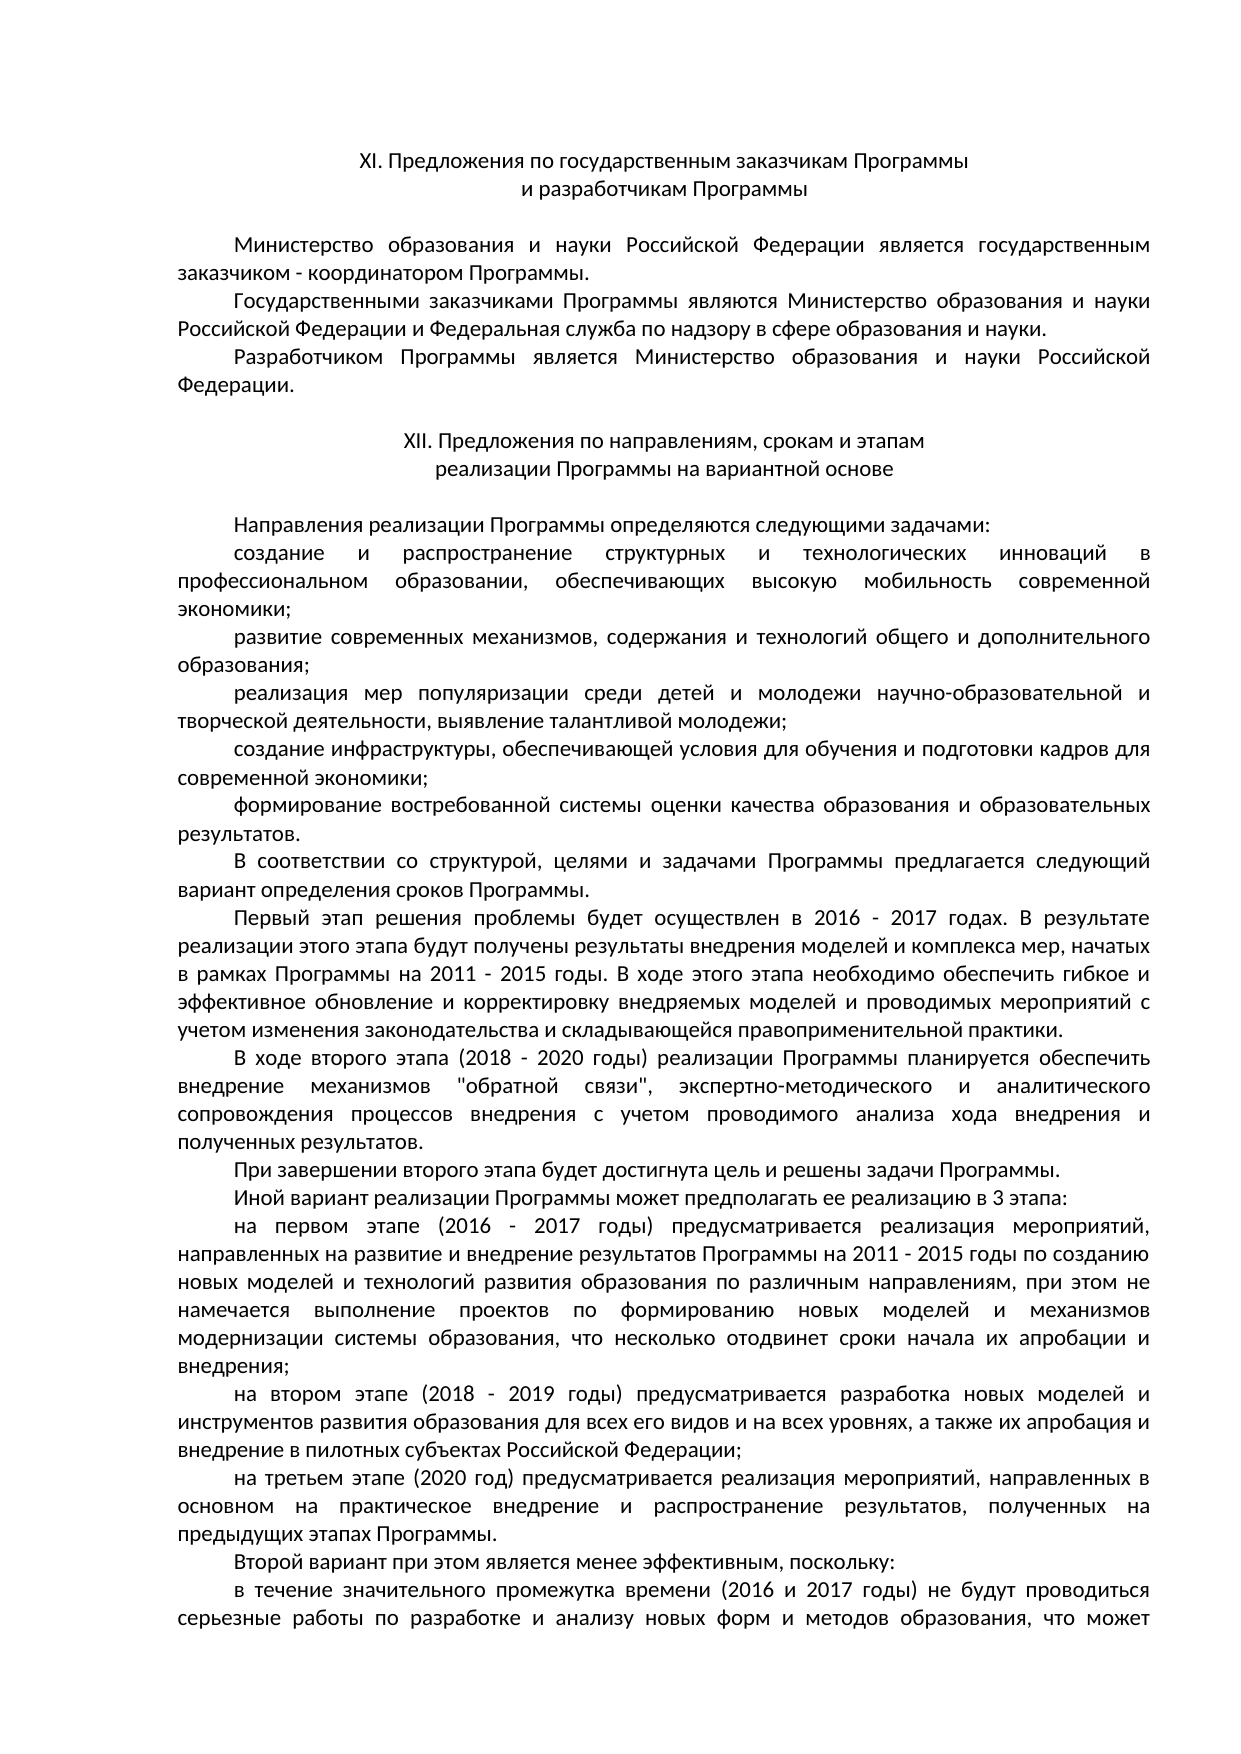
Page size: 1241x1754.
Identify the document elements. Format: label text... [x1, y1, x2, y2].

text на третьем этапе (2020 год) предусматривается реализация мероприятий, направленных в основном на практическое внедрение и распространение результатов, полученных на предыдущих этапах Программы. [177, 1463, 1152, 1547]
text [177, 1575, 1152, 1631]
text создание инфраструктуры, обеспечивающей условия для обучения и подготовки кадров для современной экономики; [177, 734, 1152, 791]
text Иной вариант реализации Программы может предполагать ее реализацию в 3 этапа: [177, 1183, 1152, 1211]
text создание и распространение структурных и технологических инноваций в профессиональном образовании, обеспечивающих высокую мобильность современной экономики; [177, 538, 1152, 622]
text XII. Предложения по направлениям, срокам и этапам [177, 426, 1152, 454]
text Направления реализации Программы определяются следующими задачами: [177, 510, 1152, 538]
text и разработчикам Программы [177, 174, 1152, 202]
text реализации Программы на вариантной основе [177, 454, 1152, 482]
text на втором этапе (2018 - 2019 годы) предусматривается разработка новых моделей и инструментов развития образования для всех его видов и на всех уровнях, а также их апробация и внедрение в пилотных субъектах Российской Федерации; [177, 1379, 1152, 1463]
text на первом этапе (2016 - 2017 годы) предусматривается реализация мероприятий, направленных на развитие и внедрение результатов Программы на 2011 - 2015 годы по созданию новых моделей и технологий развития образования по различным направлениям, при этом не намечается выполнение проектов по формированию новых моделей и механизмов модернизации системы образования, что несколько отодвинет сроки начала их апробации и внедрения; [177, 1211, 1152, 1379]
text развитие современных механизмов, содержания и технологий общего и дополнительного образования; [177, 622, 1152, 678]
text При завершении второго этапа будет достигнута цель и решены задачи Программы. [177, 1155, 1152, 1183]
text Разработчиком Программы является Министерство образования и науки Российской Федерации. [177, 342, 1152, 398]
text Государственными заказчиками Программы являются Министерство образования и науки Российской Федерации и Федеральная служба по надзору в сфере образования и науки. [177, 286, 1152, 342]
text В соответствии со структурой, целями и задачами Программы предлагается следующий вариант определения сроков Программы. [177, 847, 1152, 903]
text реализация мер популяризации среди детей и молодежи научно-образовательной и творческой деятельности, выявление талантливой молодежи; [177, 678, 1152, 734]
text формирование востребованной системы оценки качества образования и образовательных результатов. [177, 791, 1152, 847]
text Министерство образования и науки Российской Федерации является государственным заказчиком - координатором Программы. [177, 230, 1152, 286]
text Второй вариант при этом является менее эффективным, поскольку: [177, 1547, 1152, 1575]
text Первый этап решения проблемы будет осуществлен в 2016 - 2017 годах. В результате реализации этого этапа будут получены результаты внедрения моделей и комплекса мер, начатых в рамках Программы на 2011 - 2015 годы. В ходе этого этапа необходимо обеспечить гибкое и эффективное обновление и корректировку внедряемых моделей и проводимых мероприятий с учетом изменения законодательства и складывающейся правоприменительной практики. [177, 903, 1152, 1043]
text В ходе второго этапа (2018 - 2020 годы) реализации Программы планируется обеспечить внедрение механизмов "обратной связи", экспертно-методического и аналитического сопровождения процессов внедрения с учетом проводимого анализа хода внедрения и полученных результатов. [177, 1043, 1152, 1155]
text XI. Предложения по государственным заказчикам Программы [177, 146, 1152, 174]
